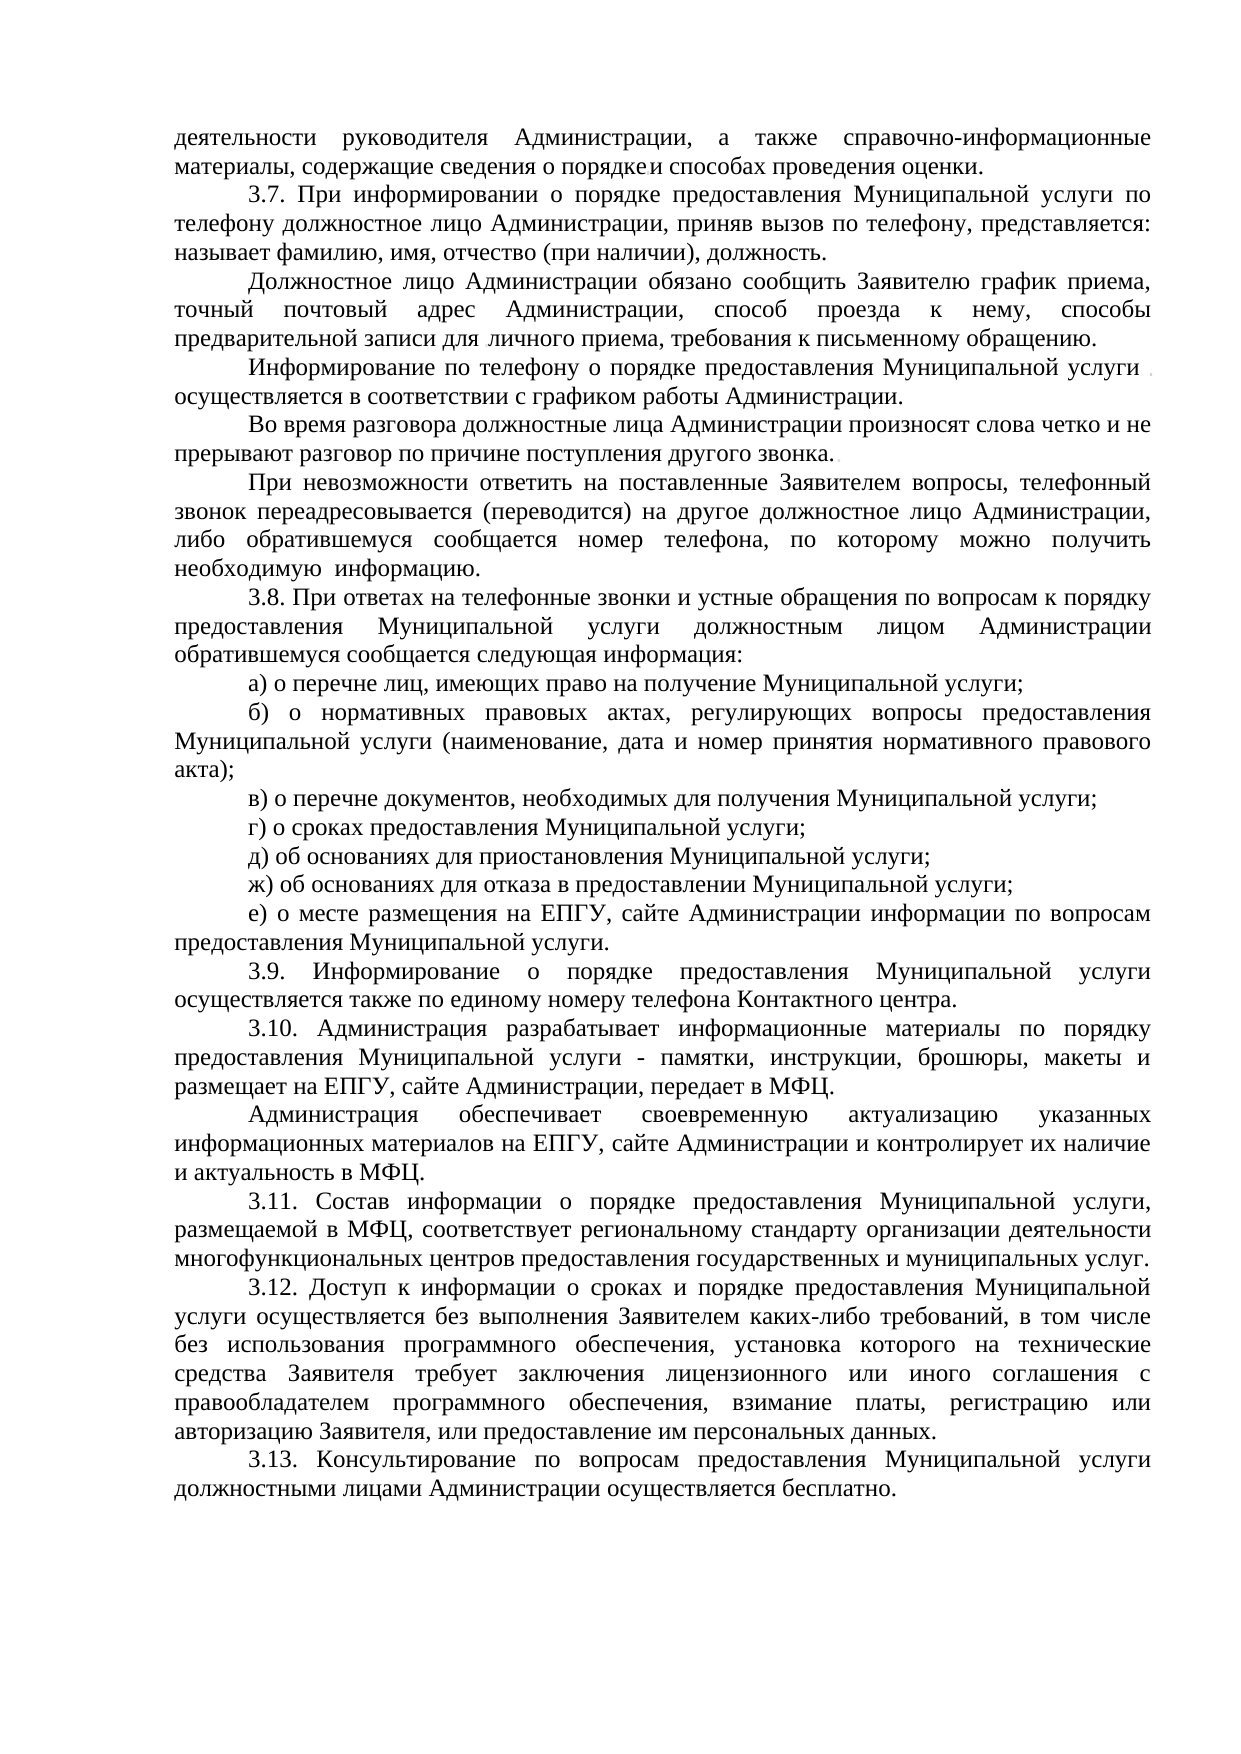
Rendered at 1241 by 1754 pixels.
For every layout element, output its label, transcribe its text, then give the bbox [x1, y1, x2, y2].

text е) о месте размещения на ЕПГУ, сайте Администрации информации по вопросам предоставления Муниципальной услуги. [174, 898, 1152, 956]
text При невозможности ответить на поставленные Заявителем вопросы, телефонный звонок переадресовывается (переводится) на другое должностное лицо Администрации, либо обратившемуся сообщается номер телефона, по которому можно получить необходимую информацию. [174, 467, 1152, 582]
text Во время разговора должностные лица Администрации произносят слова четко и не прерывают разговор по причине поступления другого звонка. [174, 409, 1152, 467]
text в) о перечне документов, необходимых для получения Муниципальной услуги; [174, 783, 1152, 812]
text а) о перечне лиц, имеющих право на получение Муниципальной услуги; [174, 668, 1152, 697]
text д) об основаниях для приостановления Муниципальной услуги; [174, 841, 1152, 869]
text 3.9. Информирование о порядке предоставления Муниципальной услуги осуществляется также по единому номеру телефона Контактного центра. [174, 956, 1152, 1013]
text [174, 122, 1152, 179]
text 3.7. При информировании о порядке предоставления Муниципальной услуги по телефону должностное лицо Администрации, приняв вызов по телефону, представляется: называет фамилию, имя, отчество (при наличии), должность. [174, 179, 1152, 266]
text 3.10. Администрация разрабатывает информационные материалы по порядку предоставления Муниципальной услуги - памятки, инструкции, брошюры, макеты и размещает на ЕПГУ, сайте Администрации, передает в МФЦ. [174, 1013, 1152, 1099]
text б) о нормативных правовых актах, регулирующих вопросы предоставления Муниципальной услуги (наименование, дата и номер принятия нормативного правового акта); [174, 697, 1152, 783]
text Должностное лицо Администрации обязано сообщить Заявителю график приема, точный почтовый адрес Администрации, способ проезда к нему, способы предварительной записи для личного приема, требования к письменному обращению. [174, 266, 1152, 352]
text 3.13. Консультирование по вопросам предоставления Муниципальной услуги должностными лицами Администрации осуществляется бесплатно. [174, 1444, 1152, 1502]
text ж) об основаниях для отказа в предоставлении Муниципальной услуги; [174, 869, 1152, 898]
text Администрация обеспечивает своевременную актуализацию указанных информационных материалов на ЕПГУ, сайте Администрации и контролирует их наличие и актуальность в МФЦ. [174, 1099, 1152, 1186]
text г) о сроках предоставления Муниципальной услуги; [174, 812, 1152, 841]
text 3.12. Доступ к информации о сроках и порядке предоставления Муниципальной услуги осуществляется без выполнения Заявителем каких-либо требований, в том числе без использования программного обеспечения, установка которого на технические средства Заявителя требует заключения лицензионного или иного соглашения с правообладателем программного обеспечения, взимание платы, регистрацию или авторизацию Заявителя, или предоставление им персональных данных. [174, 1272, 1152, 1444]
text 3.11. Состав информации о порядке предоставления Муниципальной услуги, размещаемой в МФЦ, соответствует региональному стандарту организации деятельности многофункциональных центров предоставления государственных и муниципальных услуг. [174, 1186, 1152, 1272]
text Информирование по телефону о порядке предоставления Муниципальной услуги осуществляется в соответствии с графиком работы Администрации. [174, 352, 1152, 409]
text 3.8. При ответах на телефонные звонки и устные обращения по вопросам к порядку предоставления Муниципальной услуги должностным лицом Администрации обратившемуся сообщается следующая информация: [174, 582, 1152, 668]
